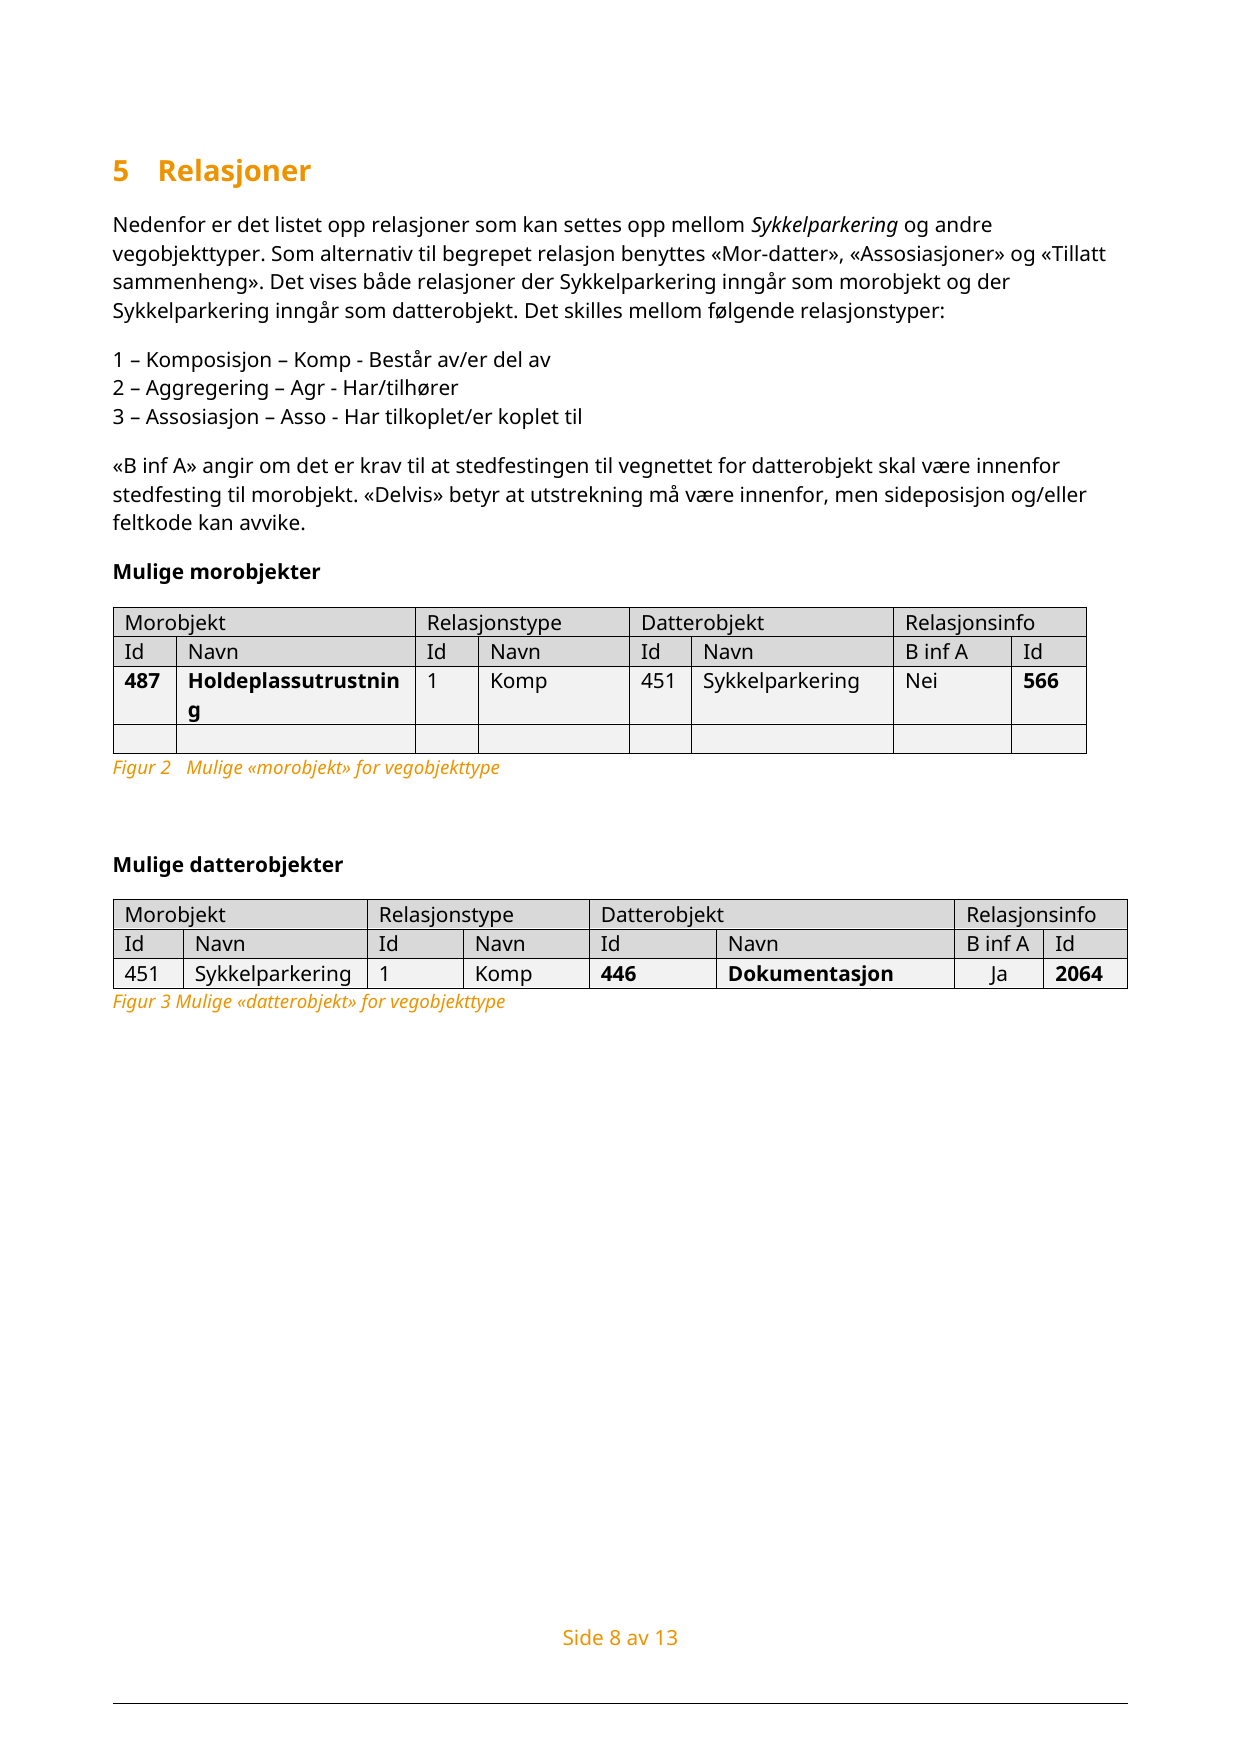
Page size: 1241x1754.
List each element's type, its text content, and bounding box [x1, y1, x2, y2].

table_cell Sykkelparkering [184, 959, 367, 987]
text Figur 2 Mulige «morobjekt» for vegobjekttype [112, 754, 1128, 779]
text «B inf A» angir om det er krav til at stedfestingen til vegnettet for datterobjekt skal være innenfor stedfesting til morobjekt. «Delvis» betyr at utstrekning må være innenfor, men sideposisjon og/eller feltkode kan avvike. [112, 451, 1128, 537]
table_cell Navn [184, 930, 367, 958]
text 1 – Komposisjon – Komp - Består av/er del av 2 – Aggregering – Agr - Har/tilhører 3 – Assosiasjon – Asso - Har tilkoplet/er koplet til [112, 345, 1128, 430]
table_cell [894, 725, 1011, 753]
table_cell Id [114, 637, 176, 666]
table_cell Id [114, 930, 183, 958]
table_cell 487 [114, 667, 176, 723]
table_cell [177, 725, 415, 753]
table_cell 2064 [1044, 959, 1127, 987]
table_cell Holdeplassutrustning [177, 667, 415, 723]
table_cell Ja [955, 959, 1043, 987]
table_cell Id [416, 637, 478, 666]
table_cell Navn [479, 637, 629, 666]
table_cell Id [1044, 930, 1127, 958]
table_cell Id [630, 637, 691, 666]
table_cell 1 [416, 667, 478, 723]
table_header Relasjonstype [416, 608, 629, 636]
table_header Morobjekt [114, 900, 367, 928]
table_cell Id [590, 930, 716, 958]
table_cell Nei [894, 667, 1011, 723]
table_header Datterobjekt [590, 900, 954, 928]
table_cell [1012, 725, 1086, 753]
text Mulige datterobjekter [112, 850, 1128, 878]
table_cell Navn [692, 637, 893, 666]
table_cell Komp [464, 959, 589, 987]
table_cell B inf A [955, 930, 1043, 958]
text Nedenfor er det listet opp relasjoner som kan settes opp mellom Sykkelparkering og andre vegobjekttyper. Som alternativ til begrepet relasjon benyttes «Mor-datter», «Assosiasjoner» og «Tillatt sammenheng». Det vises både relasjoner der Sykkelparkering inngår som morobjekt og der Sykkelparkering inngår som datterobjekt. Det skilles mellom følgende relasjonstyper: [112, 211, 1128, 324]
table_cell 566 [1012, 667, 1086, 723]
table_header Relasjonsinfo [894, 608, 1086, 636]
text Figur 3 Mulige «datterobjekt» for vegobjekttype [112, 989, 1128, 1014]
table_cell [479, 725, 629, 753]
table_cell Dokumentasjon [717, 959, 954, 987]
table_header Relasjonstype [368, 900, 589, 928]
table_cell Navn [717, 930, 954, 958]
table_cell 451 [630, 667, 691, 723]
table_cell 451 [114, 959, 183, 987]
table_cell 446 [590, 959, 716, 987]
table_cell Id [1012, 637, 1086, 666]
table_header Morobjekt [114, 608, 415, 636]
table_cell [692, 725, 893, 753]
table_cell [630, 725, 691, 753]
table_cell Navn [177, 637, 415, 666]
table_cell [114, 725, 176, 753]
table_cell [416, 725, 478, 753]
subtitle Relasjoner [112, 150, 1128, 190]
table_header Datterobjekt [630, 608, 893, 636]
table_cell Navn [464, 930, 589, 958]
table_cell Id [368, 930, 463, 958]
table_cell Komp [479, 667, 629, 723]
text Mulige morobjekter [112, 557, 1128, 586]
table_header Relasjonsinfo [955, 900, 1127, 928]
table_cell B inf A [894, 637, 1011, 666]
table_cell 1 [368, 959, 463, 987]
table_cell Sykkelparkering [692, 667, 893, 723]
